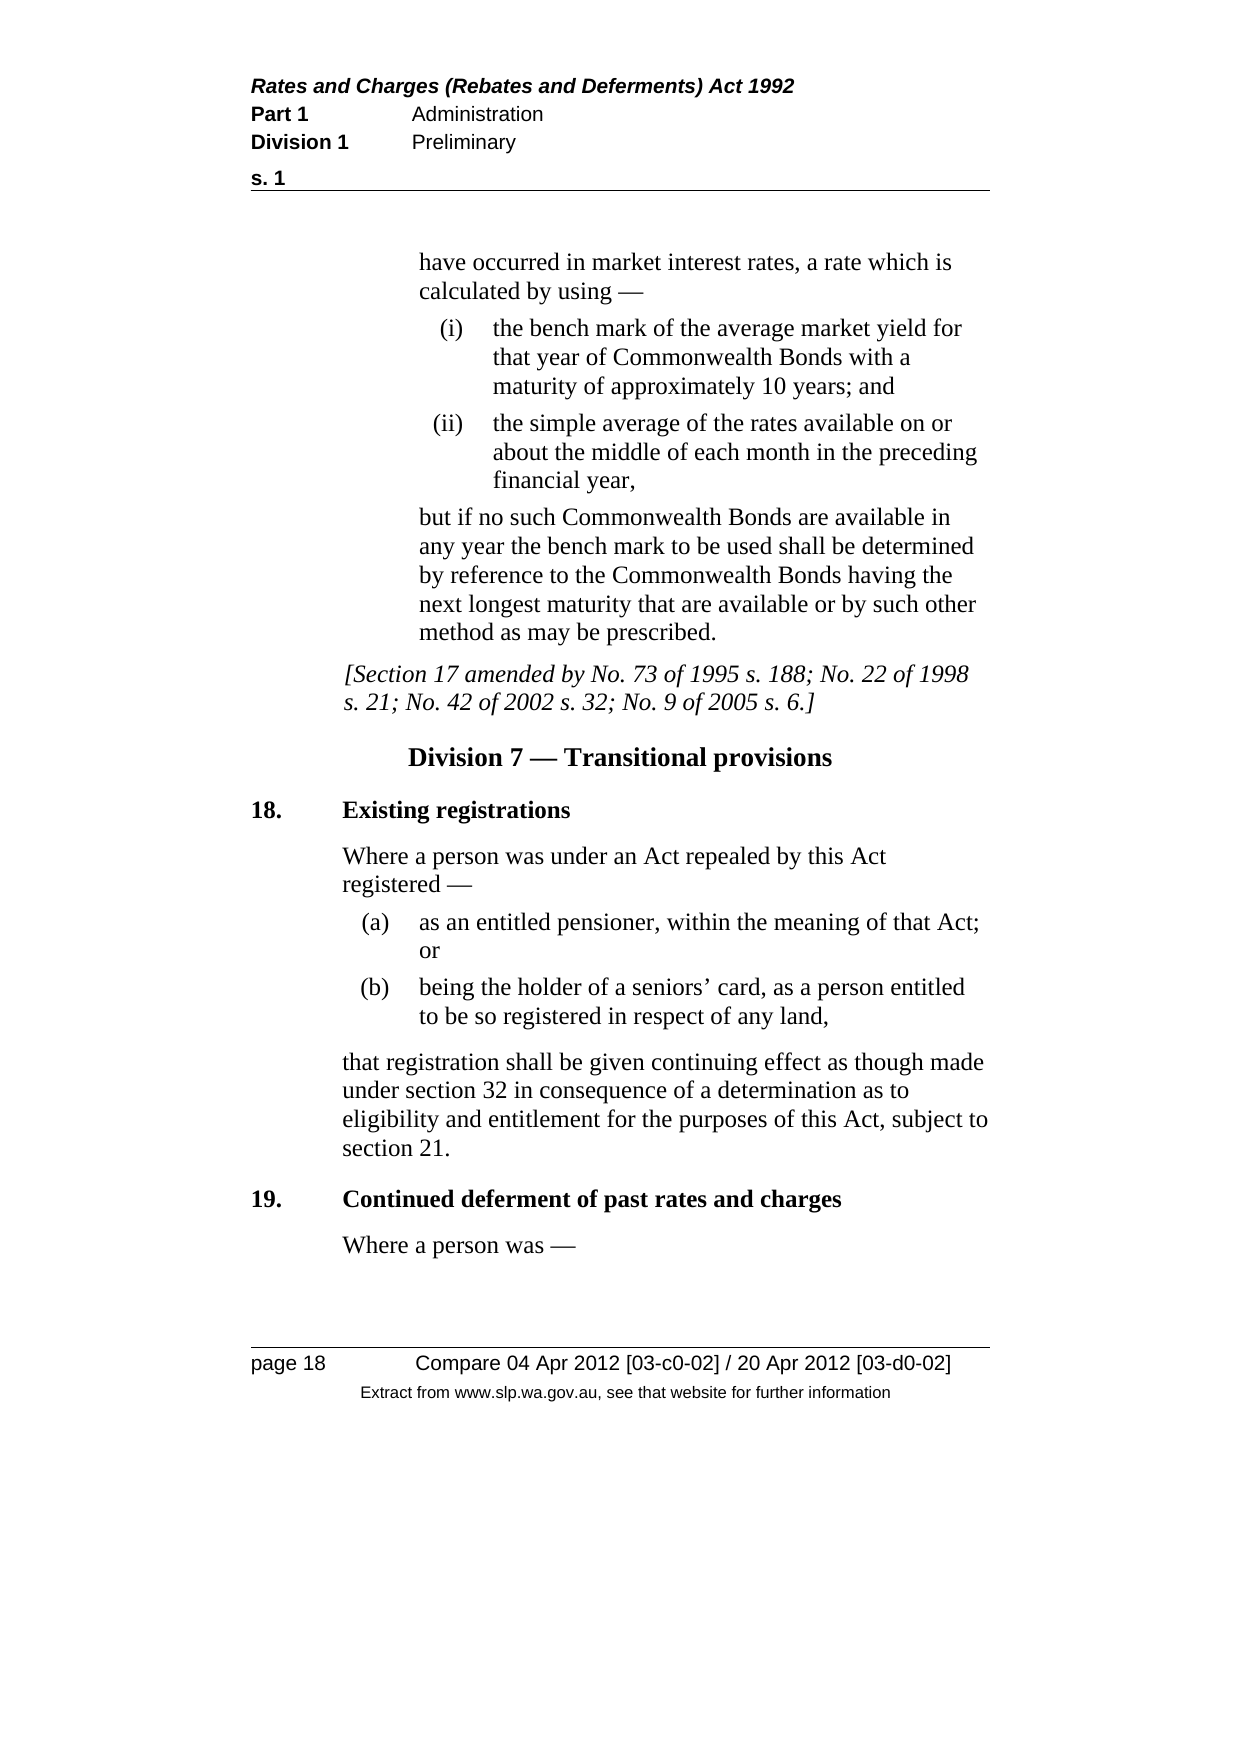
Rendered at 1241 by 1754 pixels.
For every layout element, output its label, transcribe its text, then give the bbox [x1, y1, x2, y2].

text (a) as an entitled pensioner, within the meaning of that Act; or [251, 907, 990, 964]
subtitle 19. Continued deferment of past rates and charges [251, 1184, 990, 1213]
text Where a person was under an Act repealed by this Act registered — [251, 841, 990, 898]
text but if no such Commonwealth Bonds are available in any year the bench mark to be used shall be determined by reference to the Commonwealth Bonds having the next longest maturity that are available or by such other method as may be prescribed. [251, 502, 990, 646]
text that registration shall be given continuing effect as though made under section 32 in consequence of a determination as to eligibility and entitlement for the purposes of this Act, subject to section 21. [251, 1047, 990, 1162]
text (ii) the simple average of the rates available on or about the middle of each month in the preceding financial year, [251, 408, 990, 494]
text (b) being the holder of a seniors’ card, as a person entitled to be so registered in respect of any land, [251, 972, 990, 1030]
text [251, 247, 990, 305]
text (i) the bench mark of the average market yield for that year of Commonwealth Bonds with a maturity of approximately 10 years; and [251, 313, 990, 399]
text [Section 17 amended by No. 73 of 1995 s. 188; No. 22 of 1998 s. 21; No. 42 of 2002 s. 32; No. 9 of 2005 s. 6.] [251, 659, 990, 716]
text Where a person was — [251, 1230, 990, 1259]
subtitle Division 7 — Transitional provisions [251, 741, 990, 772]
subtitle 18. Existing registrations [251, 795, 990, 824]
